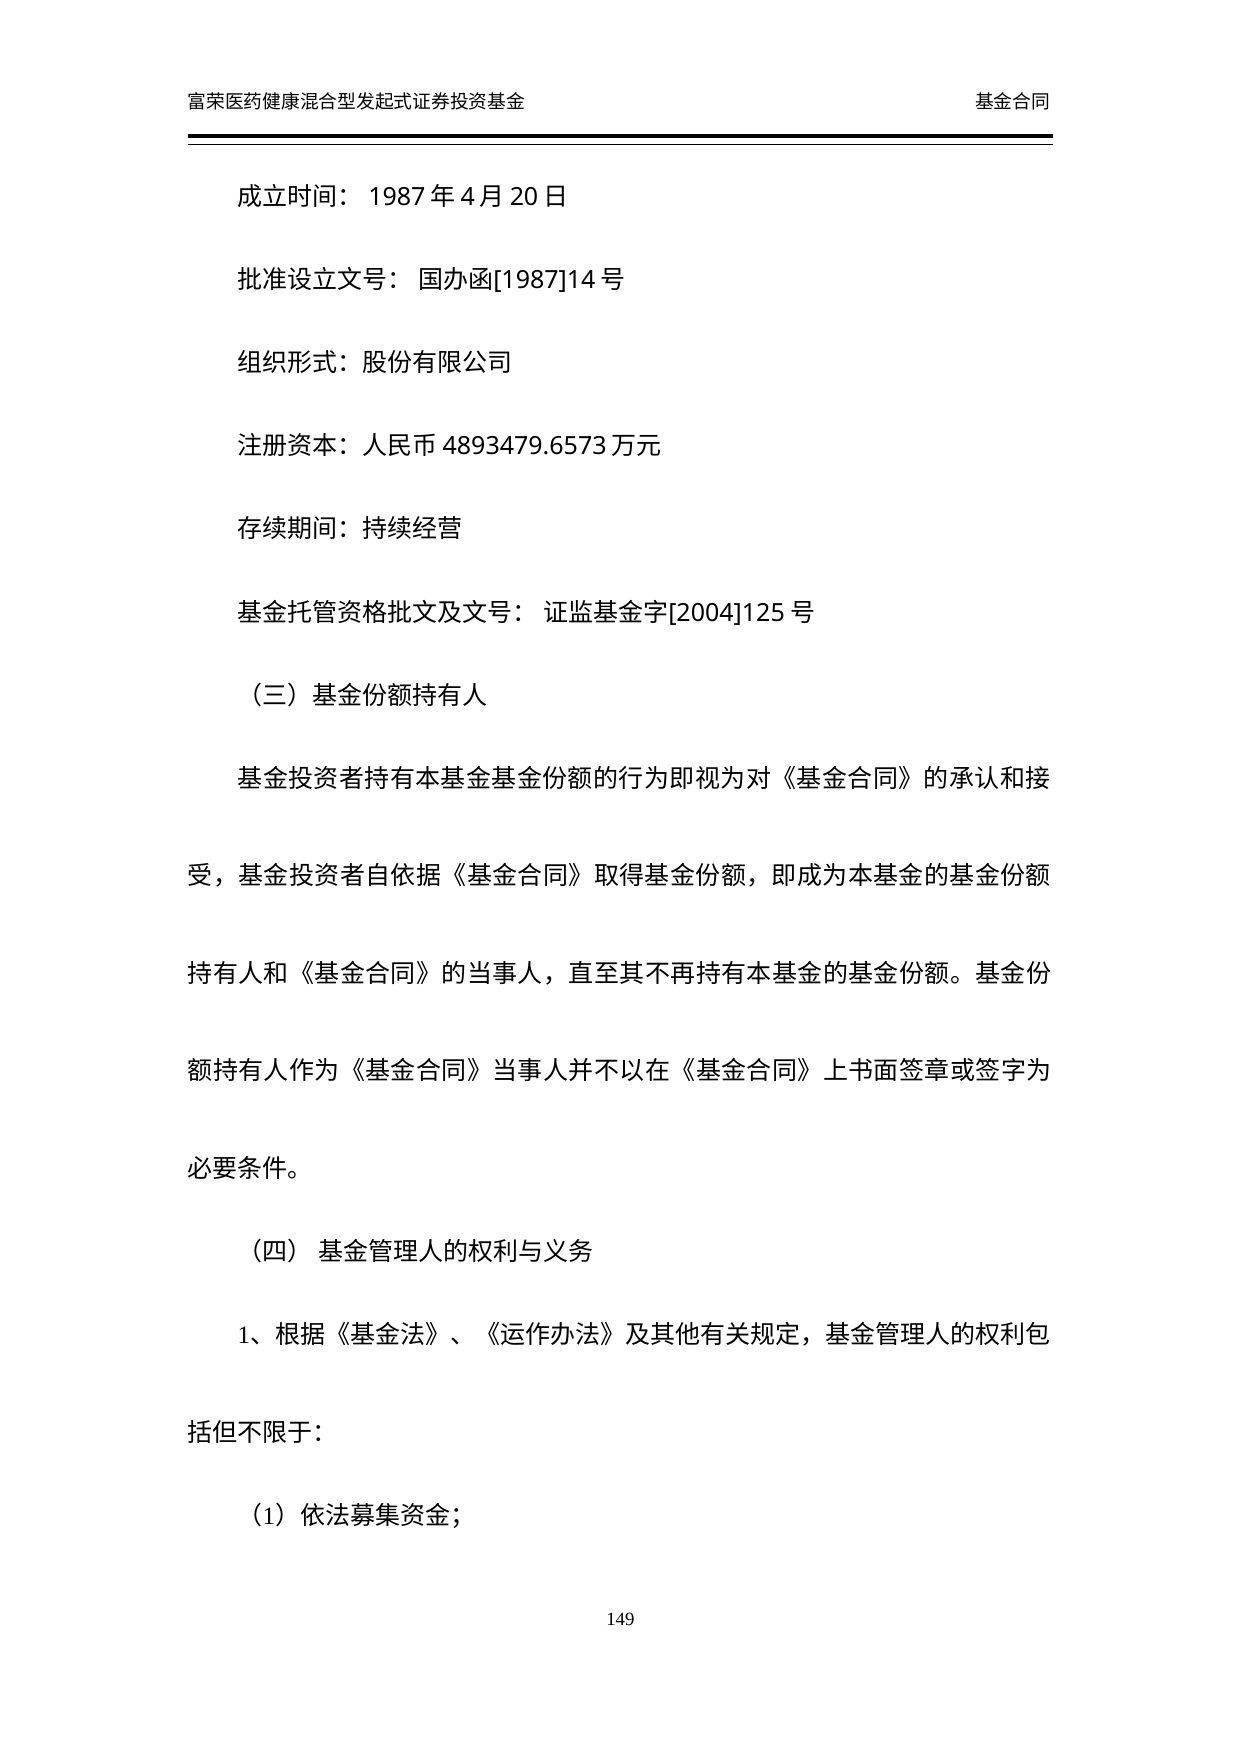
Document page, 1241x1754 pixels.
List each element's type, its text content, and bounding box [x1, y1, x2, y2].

text （1）依法募集资金； [187, 1481, 1053, 1546]
text 组织形式：股份有限公司 [187, 328, 1053, 393]
text 成立时间： 1987年4月20日 [187, 162, 1053, 227]
text 1、根据《基金法》、《运作办法》及其他有关规定，基金管理人的权利包括但不限于： [187, 1300, 1053, 1463]
text 存续期间：持续经营 [187, 494, 1053, 559]
text 批准设立文号： 国办函[1987]14号 [187, 245, 1053, 310]
text （三）基金份额持有人 [187, 661, 1053, 726]
text 基金托管资格批文及文号： 证监基金字[2004]125号 [187, 578, 1053, 643]
text 注册资本：人民币4893479.6573万元 [187, 411, 1053, 476]
text 基金投资者持有本基金基金份额的行为即视为对《基金合同》的承认和接受，基金投资者自依据《基金合同》取得基金份额，即成为本基金的基金份额持有人和《基金合同》的当事人，直至其不再持有本基金的基金份额。基金份额持有人作为《基金合同》当事人并不以在《基金合同》上书面签章或签字为必要条件。 [187, 744, 1053, 1199]
text （四） 基金管理人的权利与义务 [187, 1217, 1053, 1282]
